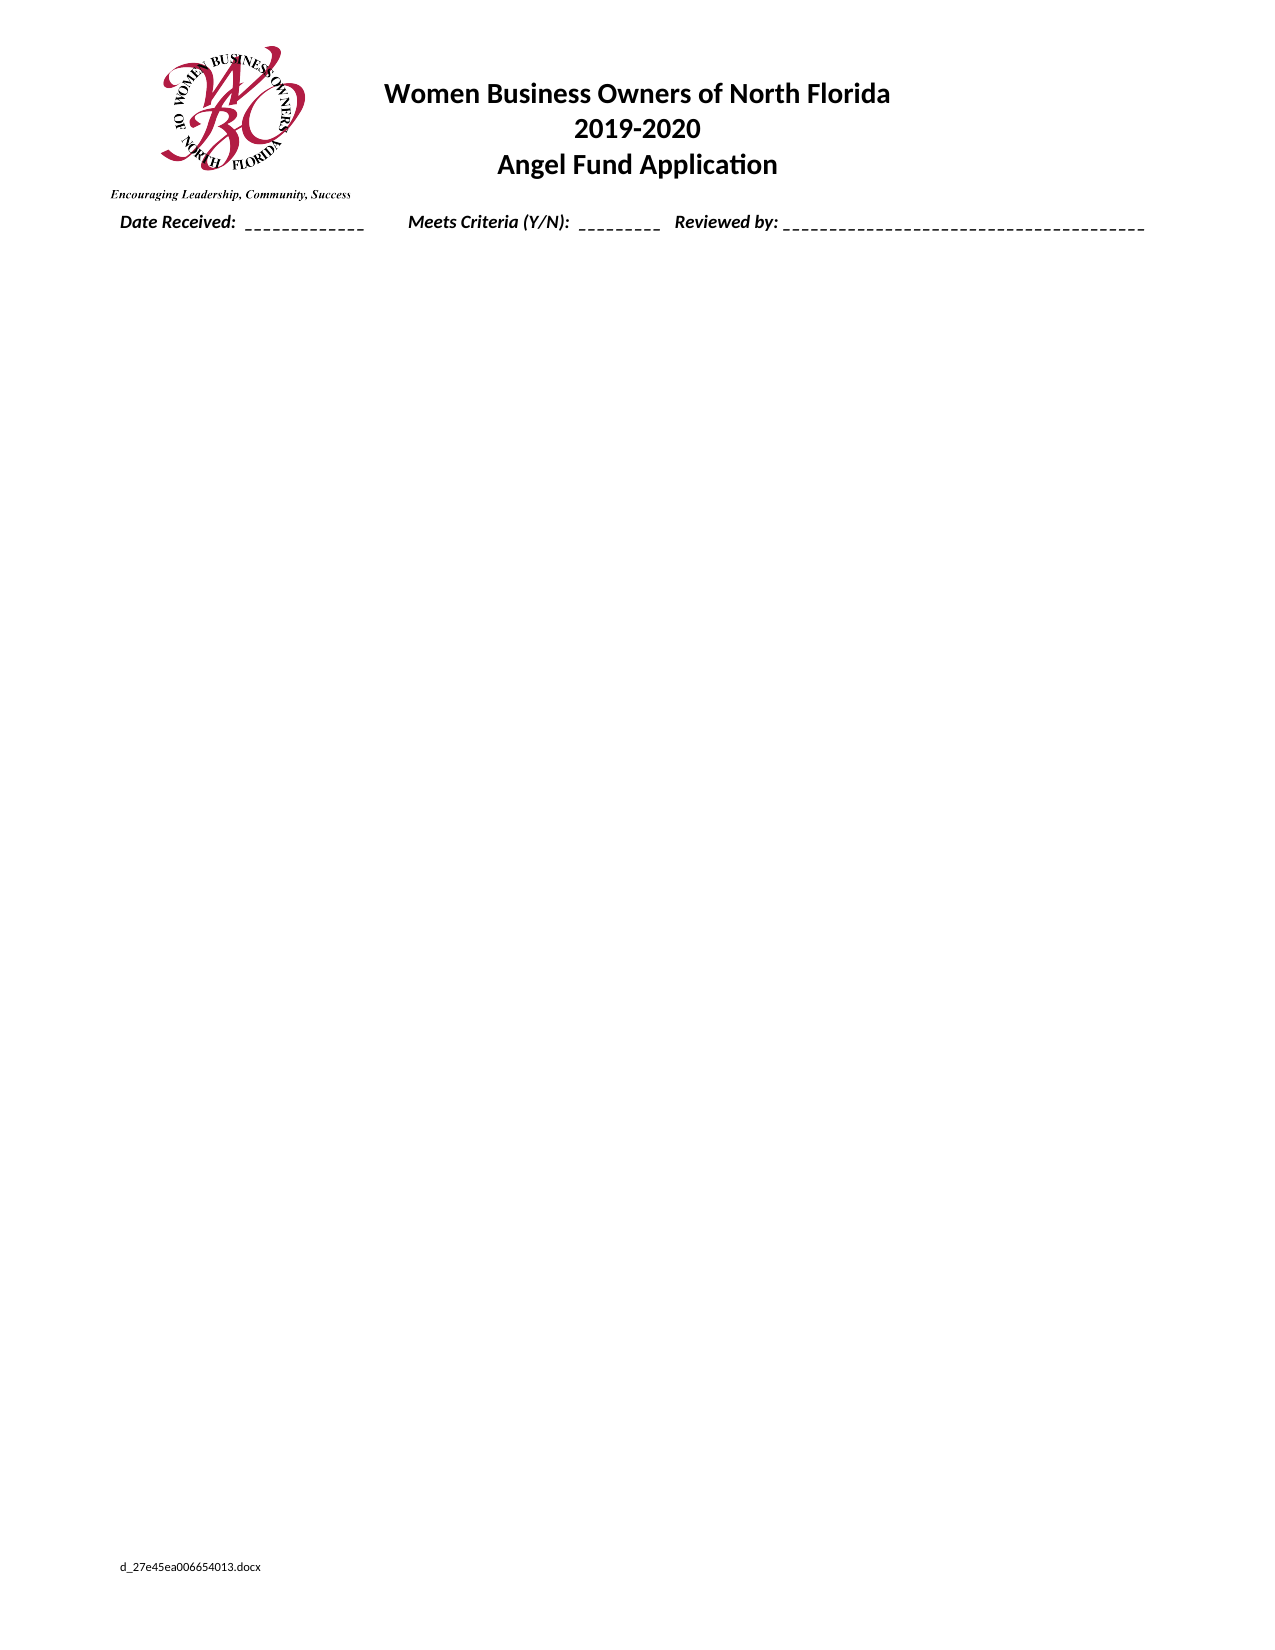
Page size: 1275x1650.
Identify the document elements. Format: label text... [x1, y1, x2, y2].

picture [110, 46, 351, 201]
text Date Received: _____________ Meets Criteria (Y/N): _________ Reviewed by: _______________________________________ [120, 210, 1155, 233]
